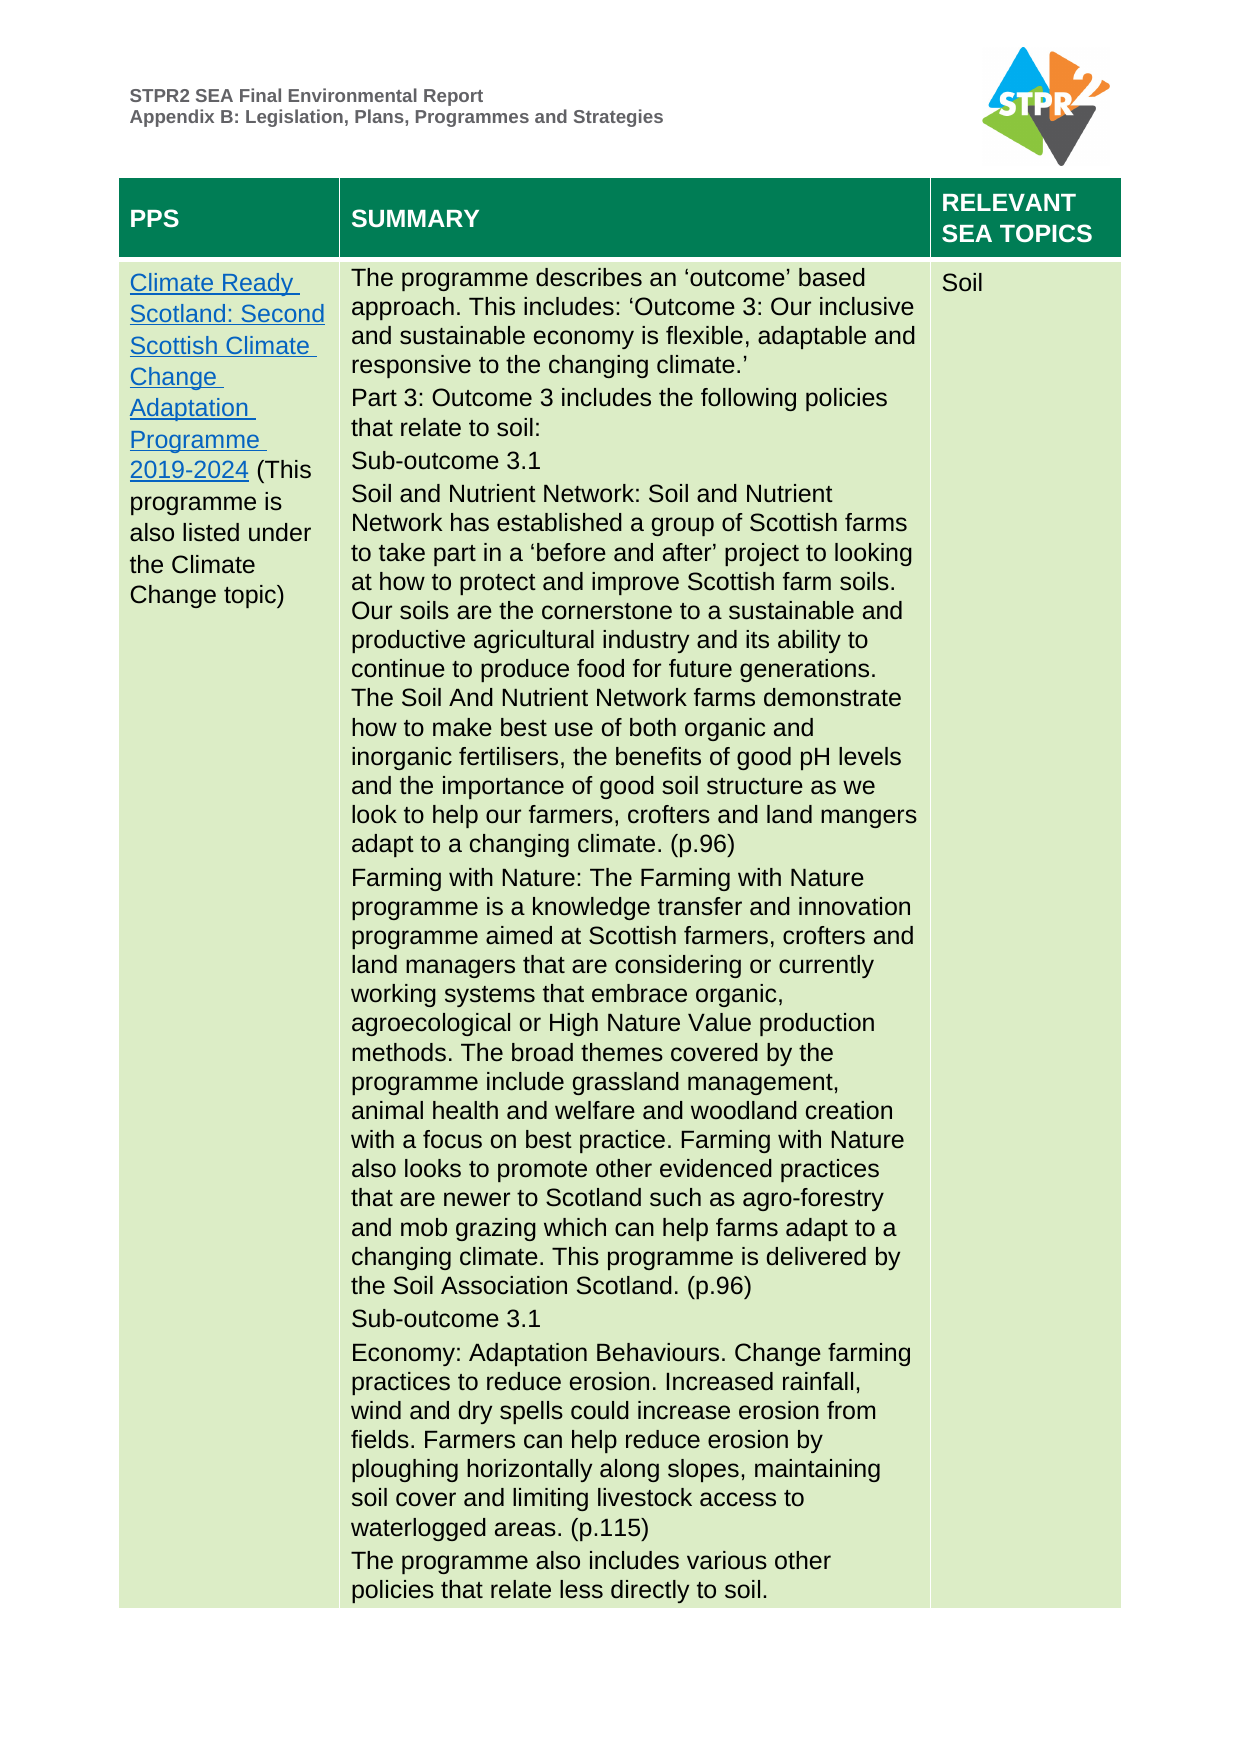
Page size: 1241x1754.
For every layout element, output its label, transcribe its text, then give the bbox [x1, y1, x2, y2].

table_header RELEVANT SEA TOPICS [931, 178, 1121, 257]
picture [982, 47, 1110, 166]
table_cell Climate Ready Scotland: Second Scottish Climate Change Adaptation Programme 2019-2024 (This programme is also listed under the Climate Change topic) [119, 262, 339, 1608]
table_header SUMMARY [340, 178, 930, 257]
table_cell The programme describes an ‘outcome’ based approach. This includes: ‘Outcome 3: Our inclusive and sustainable economy is flexible, adaptable and responsive to the changing climate.’ Part 3: Outcome 3 includes the following policies that relate to soil: Sub-outcome 3.1 Soil and Nutrient Network: Soil and Nutrient Network has established a group of Scottish farms to take part in a ‘before and after’ project to looking at how to protect and improve Scottish farm soils. Our soils are the cornerstone to a sustainable and productive agricultural industry and its ability to continue to produce food for future generations. The Soil And Nutrient Network farms demonstrate how to make best use of both organic and inorganic fertilisers, the benefits of good pH levels and the importance of good soil structure as we look to help our farmers, crofters and land mangers adapt to a changing climate. (p.96) Farming with Nature: The Farming with Nature programme is a knowledge transfer and innovation programme aimed at Scottish farmers, crofters and land managers that are considering or currently working systems that embrace organic, agroecological or High Nature Value production methods. The broad themes covered by the programme include grassland management, animal health and welfare and woodland creation with a focus on best practice. Farming with Nature also looks to promote other evidenced practices that are newer to Scotland such as agro-forestry and mob grazing which can help farms adapt to a changing climate. This programme is delivered by the Soil Association Scotland. (p.96) Sub-outcome 3.1 Economy: Adaptation Behaviours. Change farming practices to reduce erosion. Increased rainfall, wind and dry spells could increase erosion from fields. Farmers can help reduce erosion by ploughing horizontally along slopes, maintaining soil cover and limiting livestock access to waterlogged areas. (p.115) The programme also includes various other policies that relate less directly to soil. [340, 262, 930, 1608]
table_cell Soil [931, 262, 1121, 1608]
table_header PPS [119, 178, 339, 257]
